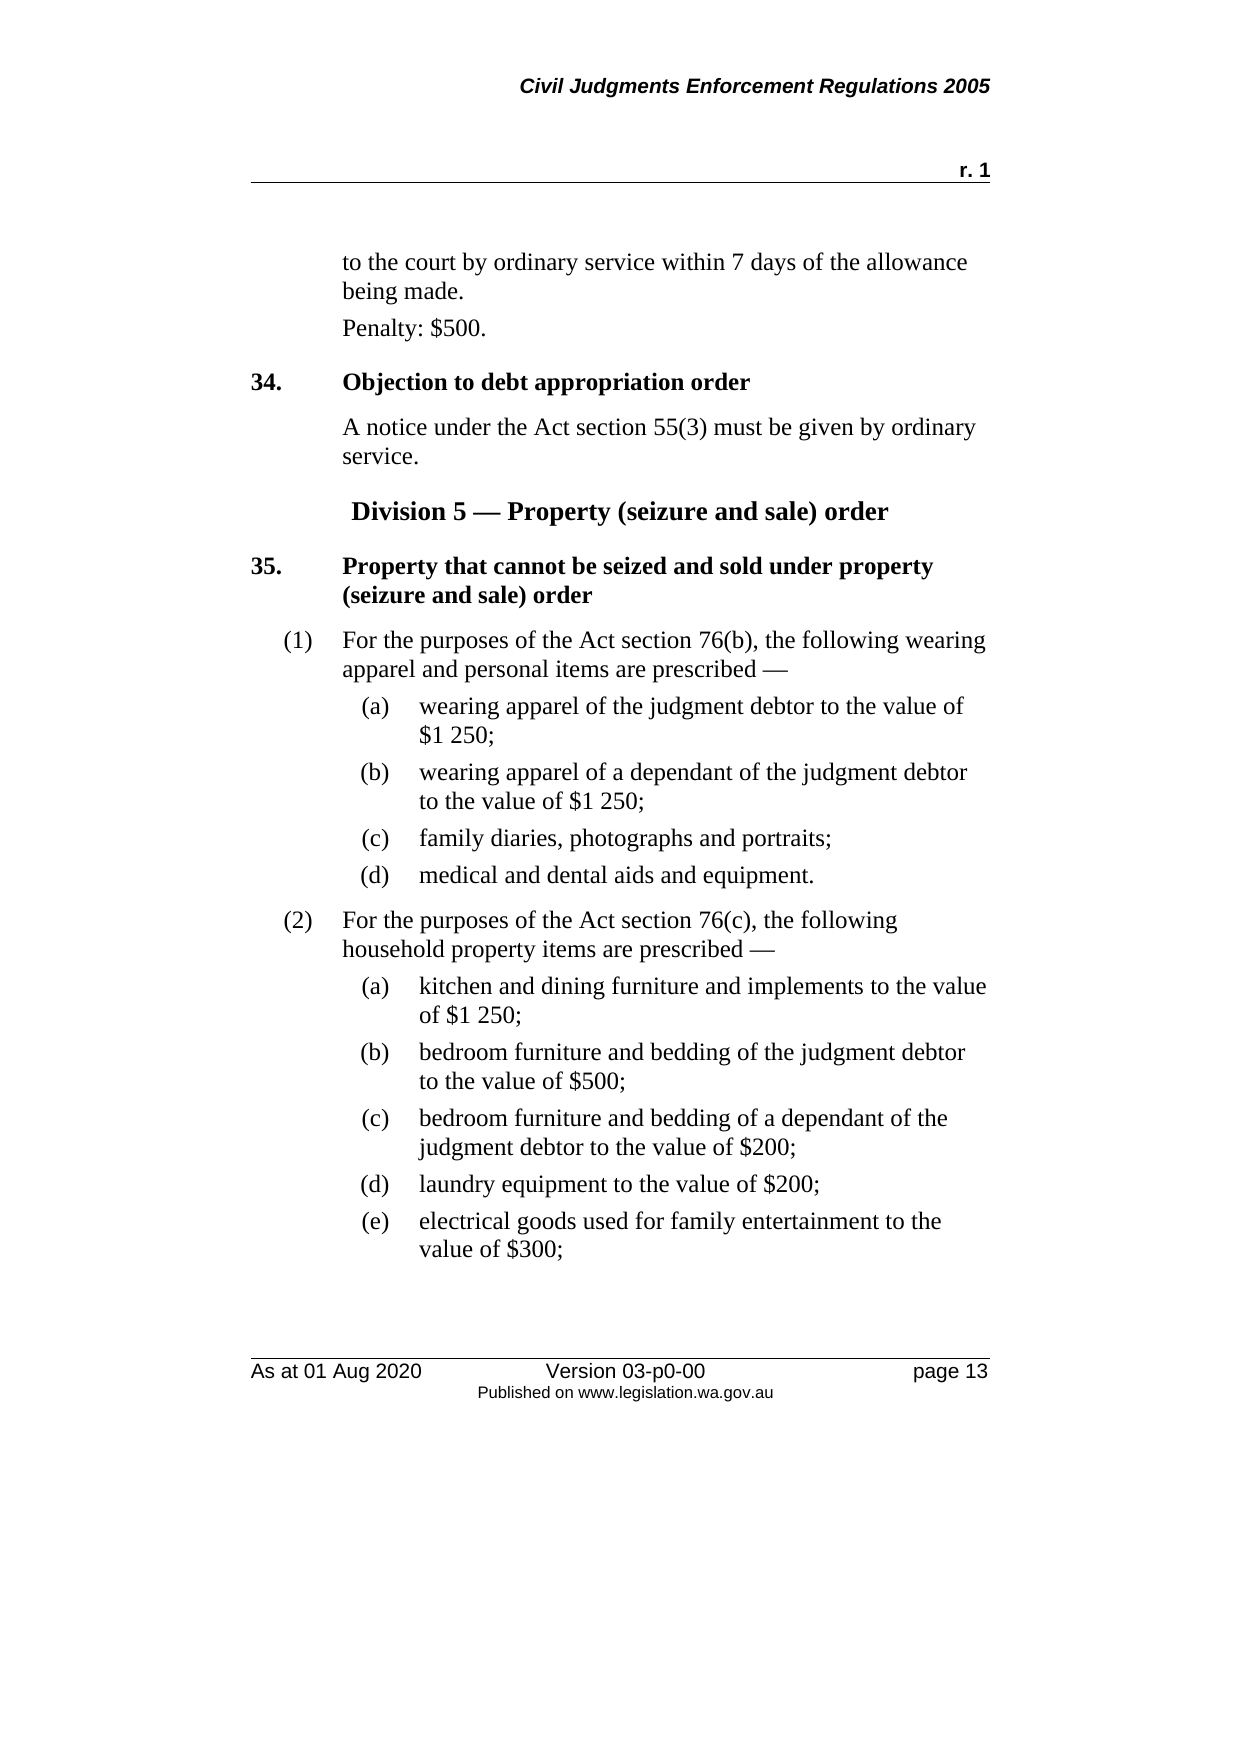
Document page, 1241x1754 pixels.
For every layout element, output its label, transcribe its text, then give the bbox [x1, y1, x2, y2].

text (a) kitchen and dining furniture and implements to the value of $1 250; [251, 971, 990, 1029]
text (c) bedroom furniture and bedding of a dependant of the judgment debtor to the value of $200; [251, 1103, 990, 1160]
text Penalty: $500. [251, 313, 990, 342]
text (b) wearing apparel of a dependant of the judgment debtor to the value of $1 250; [251, 757, 990, 814]
text (b) bedroom furniture and bedding of the judgment debtor to the value of $500; [251, 1037, 990, 1094]
text (e) electrical goods used for family entertainment to the value of $300; [251, 1206, 990, 1263]
subtitle Division 5 — Property (seizure and sale) order [251, 495, 990, 526]
text (2) For the purposes of the Act section 76(c), the following household property items are prescribed — [251, 905, 990, 963]
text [251, 247, 990, 305]
text (d) laundry equipment to the value of $200; [251, 1169, 990, 1197]
text A notice under the Act section 55(3) must be given by ordinary service. [251, 412, 990, 470]
text (d) medical and dental aids and equipment. [251, 860, 990, 889]
subtitle 35. Property that cannot be seized and sold under property (seizure and sale) order [251, 551, 990, 609]
subtitle 34. Objection to debt appropriation order [251, 367, 990, 396]
text (a) wearing apparel of the judgment debtor to the value of $1 250; [251, 691, 990, 749]
text (1) For the purposes of the Act section 76(b), the following wearing apparel and personal items are prescribed — [251, 625, 990, 683]
text (c) family diaries, photographs and portraits; [251, 823, 990, 852]
